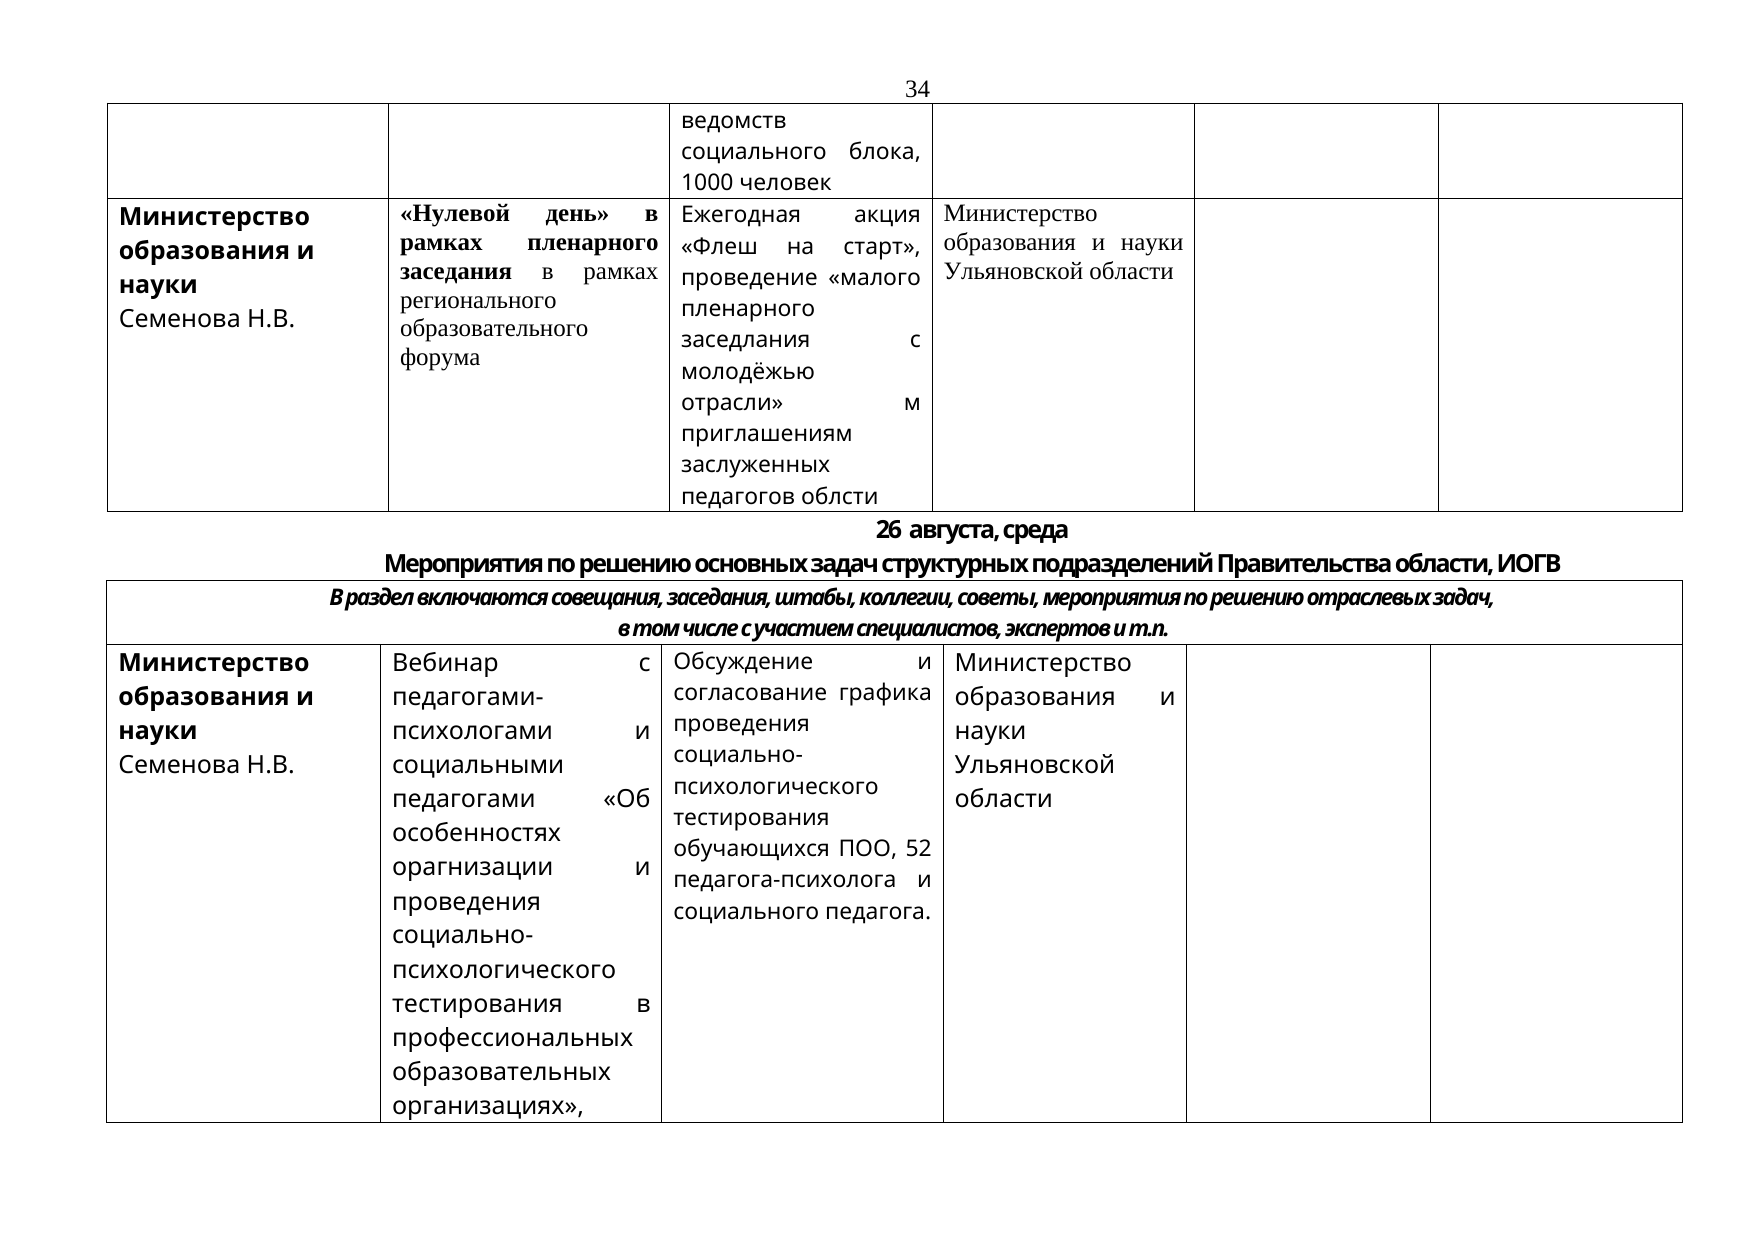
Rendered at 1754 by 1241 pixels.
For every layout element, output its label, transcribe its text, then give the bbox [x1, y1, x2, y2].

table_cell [108, 104, 388, 197]
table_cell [389, 104, 669, 197]
table_cell «Нулевой день» в рамках пленарного заседания в рамках регионального образовательного форума [389, 199, 669, 511]
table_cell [944, 645, 1186, 1122]
table_cell Министерство образования и науки Семенова Н.В. [108, 199, 388, 511]
table_cell Министерство образования и науки Ульяновской области [933, 199, 1194, 511]
table_cell [1195, 199, 1438, 511]
table_cell Ежегодная акция «Флеш на старт», проведение «малого пленарного заседлания с молодёжью отрасли» м приглашениям заслуженных педагогов облсти [670, 199, 932, 511]
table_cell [1195, 104, 1438, 197]
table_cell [662, 645, 943, 1122]
table_cell [1431, 645, 1682, 1122]
table_cell [1187, 645, 1430, 1122]
text 26 августа, среда [231, 512, 1716, 546]
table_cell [670, 104, 932, 197]
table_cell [1439, 104, 1682, 197]
table_header В раздел включаются совещания, заседания, штабы, коллегии, советы, мероприятия по решению отраслевых задач, в том числе с участием специалистов, экспертов и т.п. [107, 581, 1682, 644]
table_cell [1439, 199, 1682, 511]
text Мероприятия по решению основных задач структурных подразделений Правительства области, ИОГВ [231, 546, 1716, 580]
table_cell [107, 645, 380, 1122]
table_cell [381, 645, 661, 1122]
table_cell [933, 104, 1194, 197]
